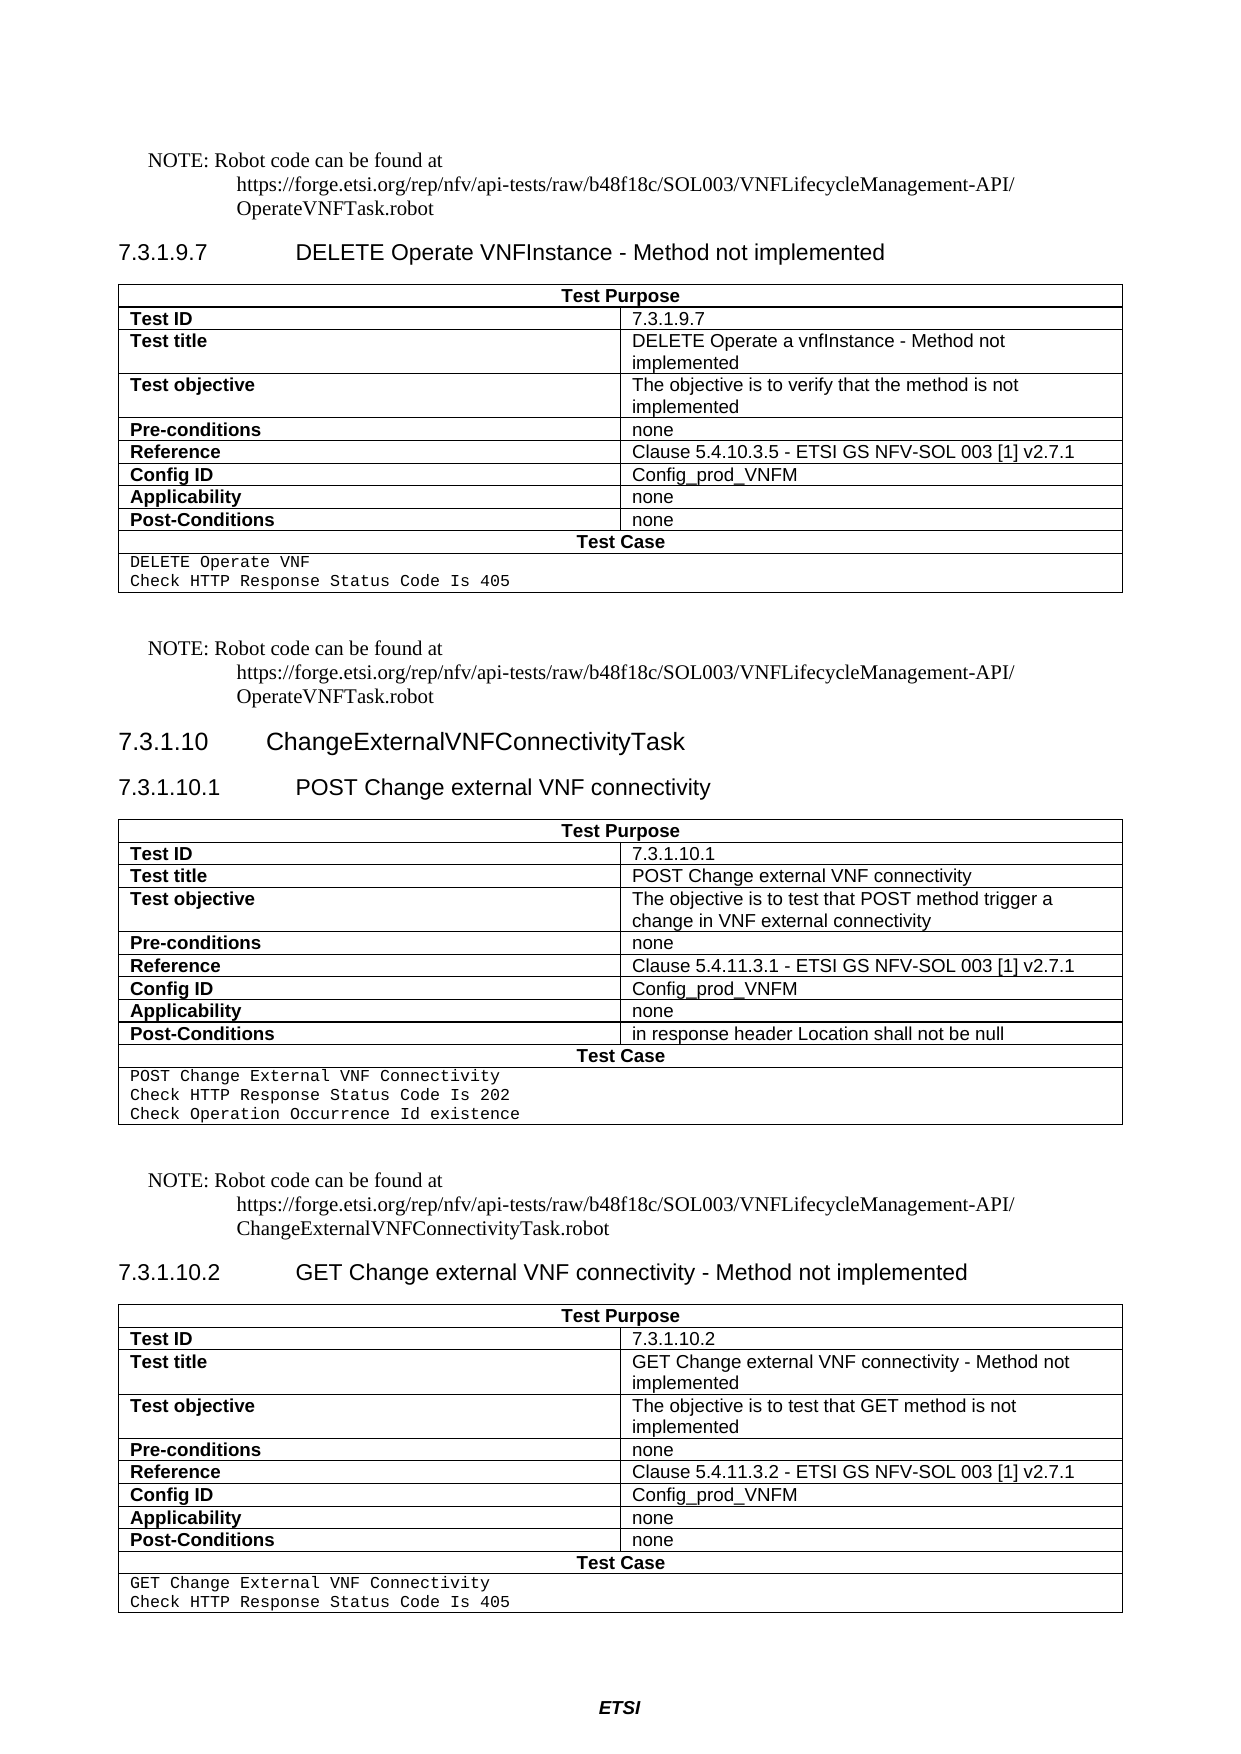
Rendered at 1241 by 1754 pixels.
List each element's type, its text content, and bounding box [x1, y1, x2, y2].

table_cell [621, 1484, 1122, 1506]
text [148, 1168, 1122, 1240]
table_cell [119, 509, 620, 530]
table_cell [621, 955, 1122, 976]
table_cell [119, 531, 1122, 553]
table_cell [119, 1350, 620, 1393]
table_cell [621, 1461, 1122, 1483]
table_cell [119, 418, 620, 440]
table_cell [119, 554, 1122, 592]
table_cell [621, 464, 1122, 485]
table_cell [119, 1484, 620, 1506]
subtitle 7.3.1.9.7 DELETE Operate VNFInstance - Method not implemented [118, 239, 1122, 265]
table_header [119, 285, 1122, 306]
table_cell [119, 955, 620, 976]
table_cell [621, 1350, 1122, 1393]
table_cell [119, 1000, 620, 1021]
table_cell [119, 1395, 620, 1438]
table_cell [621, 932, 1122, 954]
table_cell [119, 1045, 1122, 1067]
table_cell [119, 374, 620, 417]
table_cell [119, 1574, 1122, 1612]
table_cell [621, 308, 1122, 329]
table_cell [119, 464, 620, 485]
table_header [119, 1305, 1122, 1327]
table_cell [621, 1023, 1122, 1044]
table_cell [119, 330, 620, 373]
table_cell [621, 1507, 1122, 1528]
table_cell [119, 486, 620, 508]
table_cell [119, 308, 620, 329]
subtitle 7.3.1.10.1 POST Change external VNF connectivity [118, 774, 1122, 800]
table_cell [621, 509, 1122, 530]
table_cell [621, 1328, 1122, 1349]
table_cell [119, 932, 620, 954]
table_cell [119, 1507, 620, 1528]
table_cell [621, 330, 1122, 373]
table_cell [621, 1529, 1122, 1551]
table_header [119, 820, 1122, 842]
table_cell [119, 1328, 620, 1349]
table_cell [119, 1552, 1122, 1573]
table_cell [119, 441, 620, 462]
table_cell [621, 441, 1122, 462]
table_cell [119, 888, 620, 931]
subtitle 7.3.1.10 ChangeExternalVNFConnectivityTask [118, 726, 1122, 755]
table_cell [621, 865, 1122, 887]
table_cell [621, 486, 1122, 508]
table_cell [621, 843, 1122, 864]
text NOTE: Robot code can be found at https://forge.etsi.org/rep/nfv/api-tests/raw/b48f18c/SOL003/VNFLifecycleManagement-API/OperateVNFTask.robot [148, 636, 1122, 708]
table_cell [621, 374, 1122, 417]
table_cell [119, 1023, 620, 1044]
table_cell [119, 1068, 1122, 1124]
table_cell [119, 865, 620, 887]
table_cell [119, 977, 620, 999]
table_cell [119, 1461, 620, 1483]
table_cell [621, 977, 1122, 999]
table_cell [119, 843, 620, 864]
text NOTE: Robot code can be found at https://forge.etsi.org/rep/nfv/api-tests/raw/b48f18c/SOL003/VNFLifecycleManagement-API/OperateVNFTask.robot [148, 148, 1122, 220]
subtitle 7.3.1.10.2 GET Change external VNF connectivity - Method not implemented [118, 1259, 1122, 1285]
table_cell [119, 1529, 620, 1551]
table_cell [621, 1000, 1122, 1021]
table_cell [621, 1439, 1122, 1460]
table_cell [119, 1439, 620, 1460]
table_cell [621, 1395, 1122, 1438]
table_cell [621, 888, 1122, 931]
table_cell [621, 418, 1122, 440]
